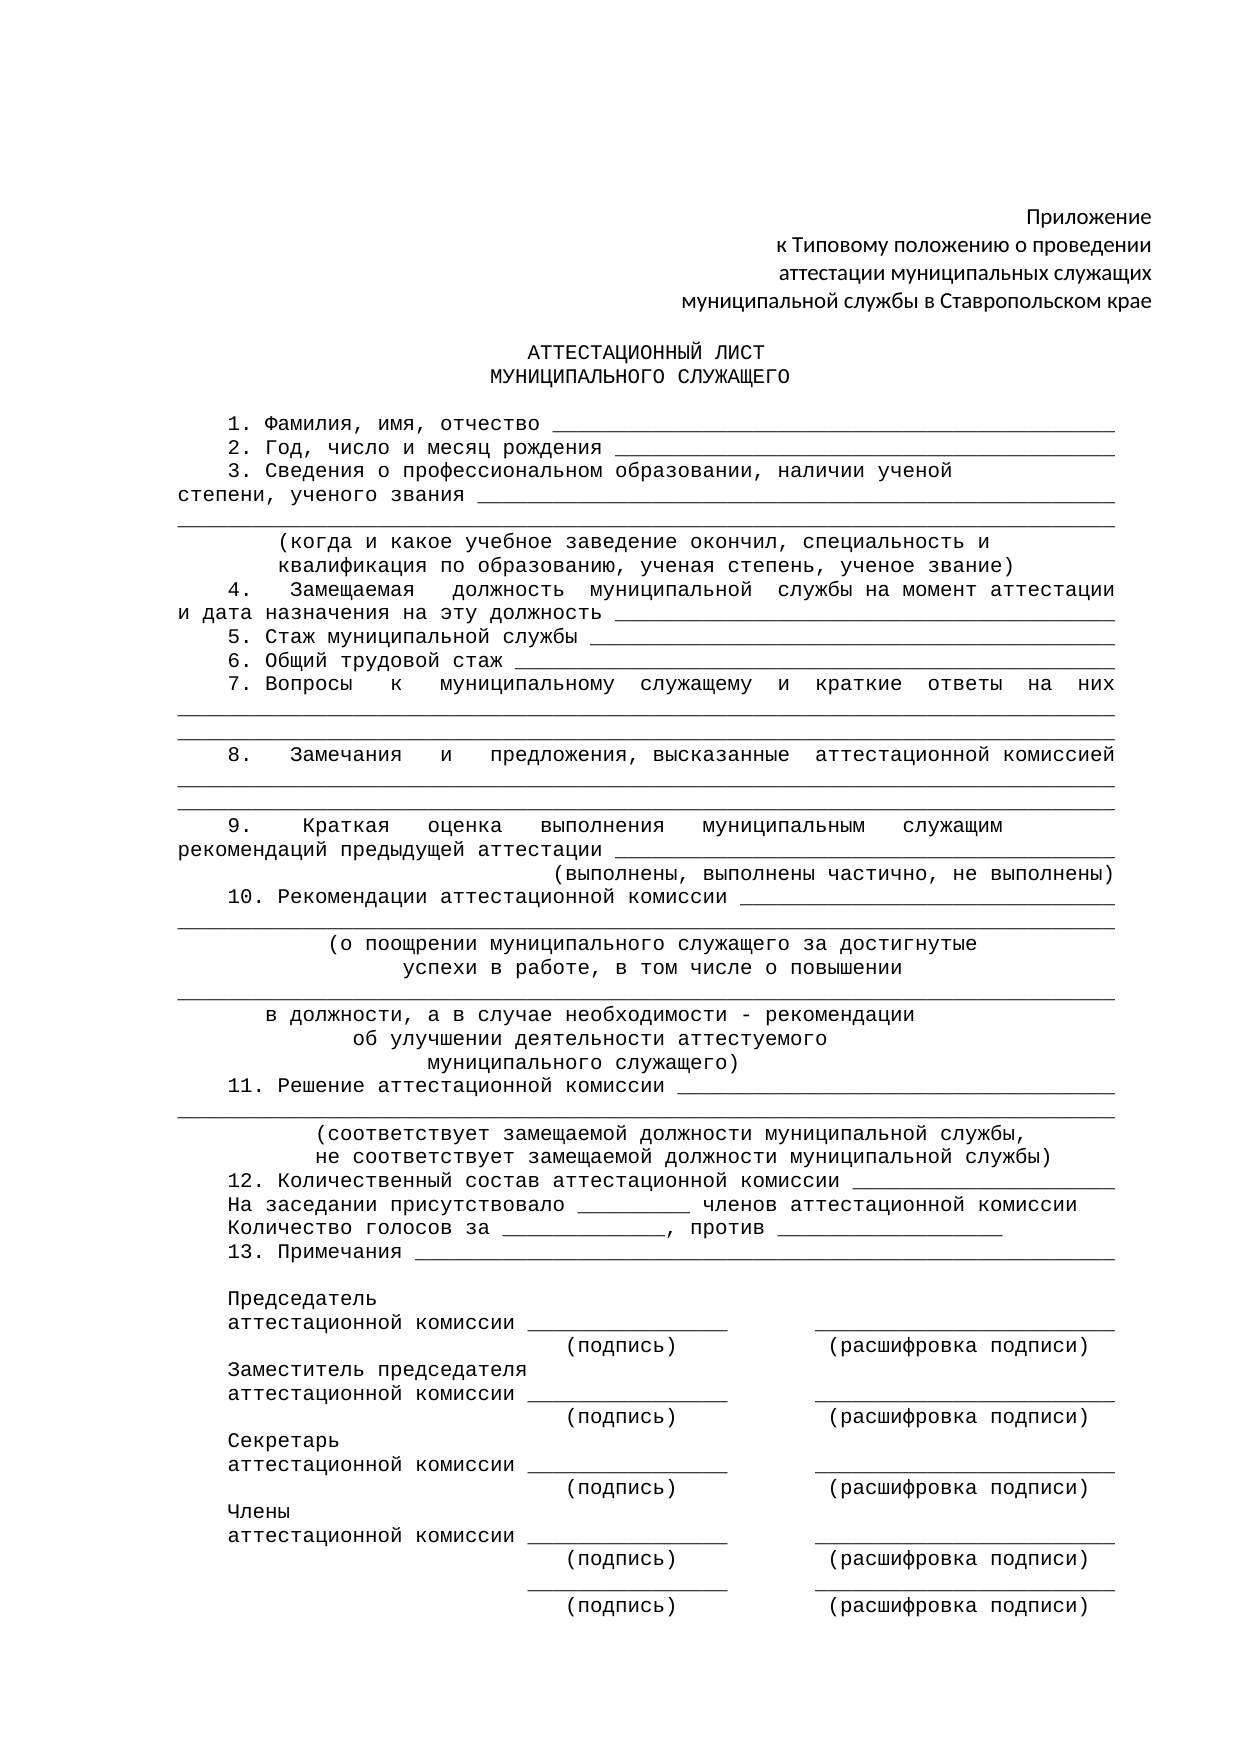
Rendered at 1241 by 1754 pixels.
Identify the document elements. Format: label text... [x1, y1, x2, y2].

text 2. Год, число и месяц рождения ________________________________________ [177, 437, 1152, 461]
text муниципального служащего) [177, 1052, 1152, 1075]
text 10. Рекомендации аттестационной комиссии ______________________________ [177, 886, 1152, 910]
text в должности, а в случае необходимости - рекомендации [177, 1004, 1152, 1028]
text 12. Количественный состав аттестационной комиссии _____________________ [177, 1170, 1152, 1193]
text 3. Сведения о профессиональном образовании, наличии ученой [177, 461, 1152, 484]
text аттестационной комиссии ________________ ________________________ [177, 1454, 1152, 1477]
text (выполнены, выполнены частично, не выполнены) [177, 862, 1152, 886]
text 9. Краткая оценка выполнения муниципальным служащим [177, 815, 1152, 839]
text ___________________________________________________________________________ [177, 910, 1152, 933]
text (когда и какое учебное заведение окончил, специальность и [177, 531, 1152, 555]
text ___________________________________________________________________________ [177, 508, 1152, 531]
text Приложение [177, 202, 1152, 230]
text ___________________________________________________________________________ [177, 981, 1152, 1004]
text (подпись) (расшифровка подписи) [177, 1335, 1152, 1359]
text 8. Замечания и предложения, высказанные аттестационной комиссией [177, 744, 1152, 768]
text Члены [177, 1501, 1152, 1524]
text На заседании присутствовало _________ членов аттестационной комиссии [177, 1193, 1152, 1217]
text квалификация по образованию, ученая степень, ученое звание) [177, 555, 1152, 579]
text ________________ ________________________ [177, 1572, 1152, 1596]
text ___________________________________________________________________________ [177, 792, 1152, 815]
text 7. Вопросы к муниципальному служащему и краткие ответы на них [177, 673, 1152, 697]
text аттестации муниципальных служащих [177, 258, 1152, 286]
text ___________________________________________________________________________ [177, 721, 1152, 744]
text АТТЕСТАЦИОННЫЙ ЛИСТ [177, 342, 1152, 366]
text 13. Примечания ________________________________________________________ [177, 1241, 1152, 1264]
text Количество голосов за _____________, против __________________ [177, 1217, 1152, 1241]
text муниципальной службы в Ставропольском крае [177, 286, 1152, 314]
text к Типовому положению о проведении [177, 230, 1152, 258]
text не соответствует замещаемой должности муниципальной службы) [177, 1146, 1152, 1170]
text и дата назначения на эту должность ________________________________________ [177, 602, 1152, 626]
text (о поощрении муниципального служащего за достигнутые [177, 933, 1152, 957]
text Председатель [177, 1288, 1152, 1312]
text ___________________________________________________________________________ [177, 768, 1152, 792]
text аттестационной комиссии ________________ ________________________ [177, 1383, 1152, 1406]
text 4. Замещаемая должность муниципальной службы на момент аттестации [177, 579, 1152, 602]
text 6. Общий трудовой стаж ________________________________________________ [177, 650, 1152, 673]
text об улучшении деятельности аттестуемого [177, 1028, 1152, 1052]
text 5. Стаж муниципальной службы __________________________________________ [177, 626, 1152, 650]
text аттестационной комиссии ________________ ________________________ [177, 1312, 1152, 1335]
text Заместитель председателя [177, 1359, 1152, 1383]
text (подпись) (расшифровка подписи) [177, 1596, 1152, 1619]
text 11. Решение аттестационной комиссии ___________________________________ [177, 1075, 1152, 1099]
text (соответствует замещаемой должности муниципальной службы, [177, 1123, 1152, 1146]
text 1. Фамилия, имя, отчество _____________________________________________ [177, 413, 1152, 437]
text (подпись) (расшифровка подписи) [177, 1477, 1152, 1501]
text МУНИЦИПАЛЬНОГО СЛУЖАЩЕГО [177, 366, 1152, 389]
text степени, ученого звания ___________________________________________________ [177, 484, 1152, 508]
text (подпись) (расшифровка подписи) [177, 1548, 1152, 1572]
text Секретарь [177, 1430, 1152, 1454]
text успехи в работе, в том числе о повышении [177, 957, 1152, 981]
text аттестационной комиссии ________________ ________________________ [177, 1524, 1152, 1548]
text (подпись) (расшифровка подписи) [177, 1406, 1152, 1430]
text ___________________________________________________________________________ [177, 1099, 1152, 1123]
text рекомендаций предыдущей аттестации ________________________________________ [177, 839, 1152, 862]
text ___________________________________________________________________________ [177, 697, 1152, 721]
